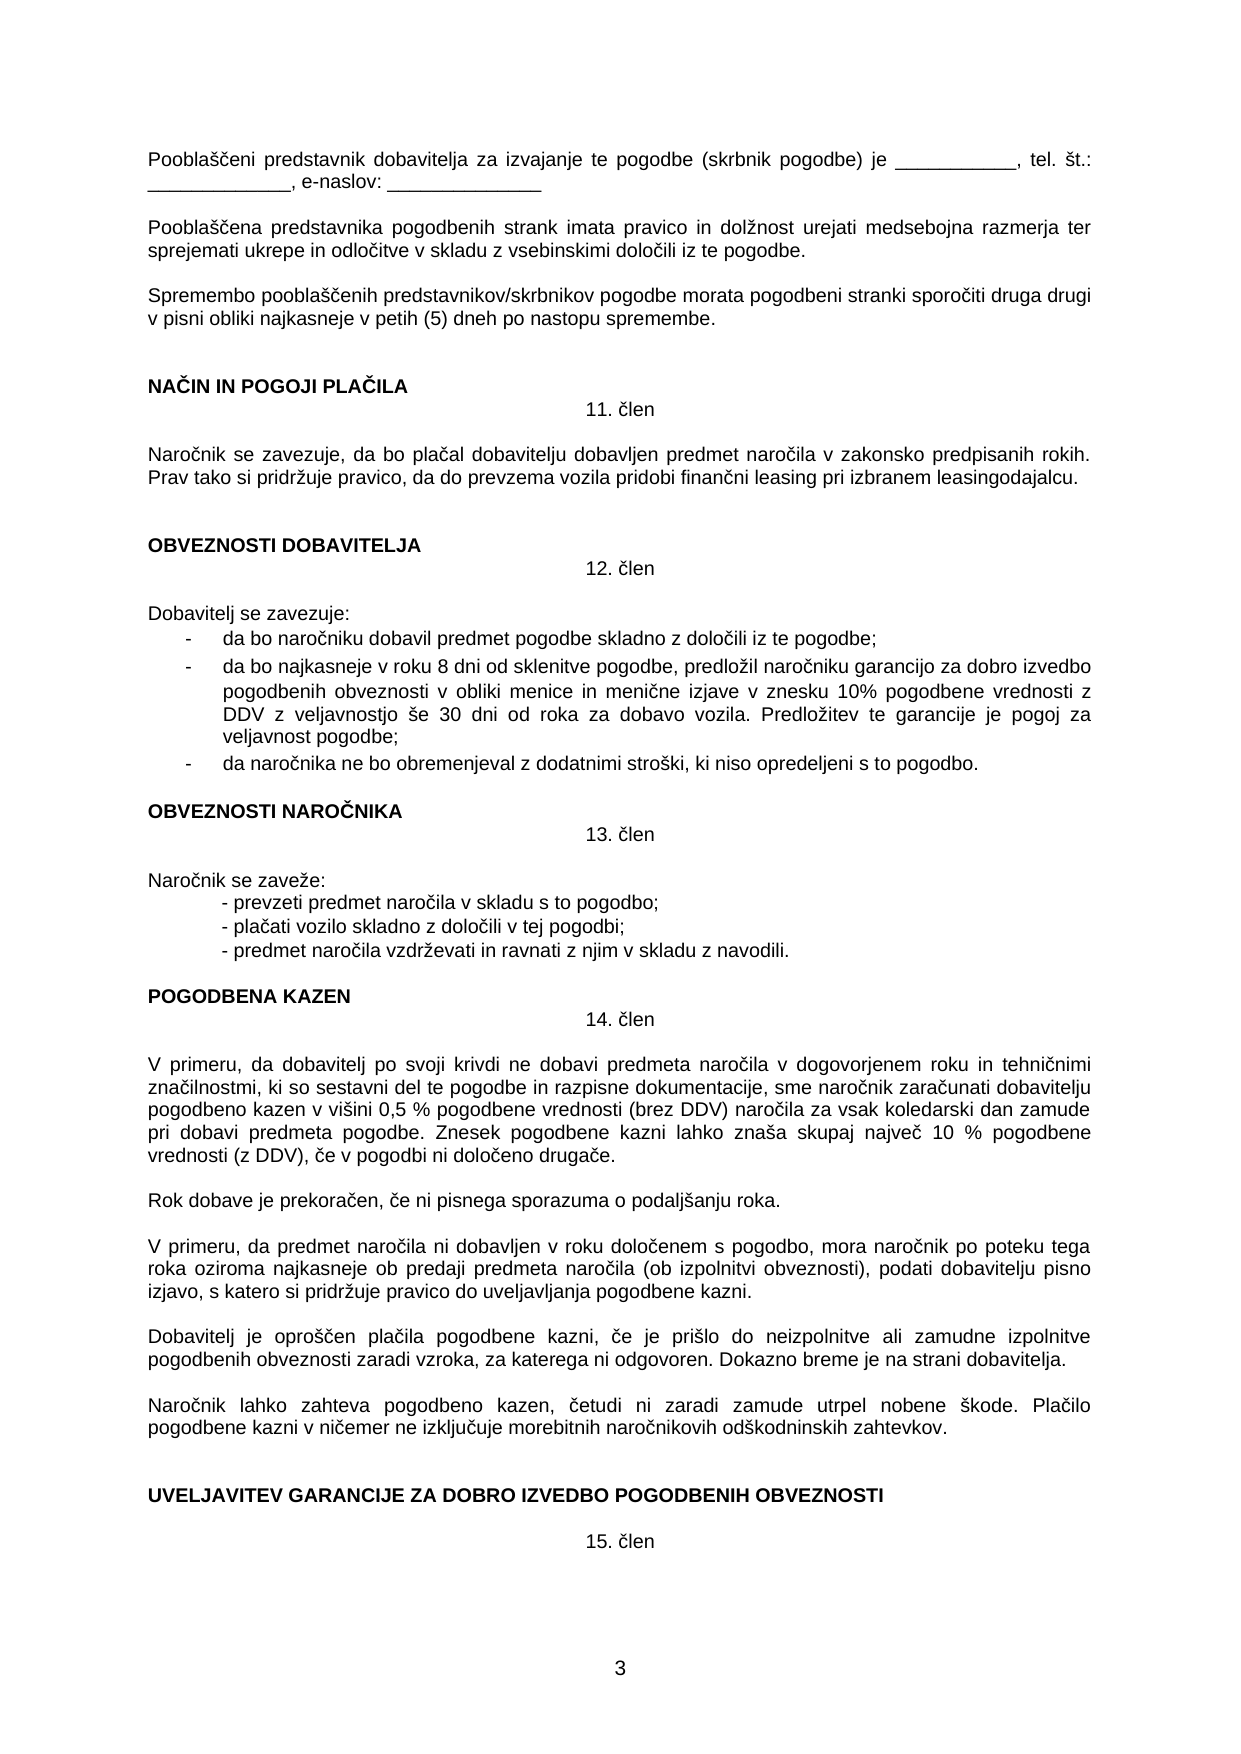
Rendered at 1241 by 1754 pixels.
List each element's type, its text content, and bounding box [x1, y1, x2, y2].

text 15. člen [148, 1530, 1093, 1552]
text OBVEZNOSTI DOBAVITELJA [148, 534, 1093, 556]
list da bo naročniku dobavil predmet pogodbe skladno z določili iz te pogodbe; [185, 624, 1093, 651]
text 11. člen [148, 397, 1093, 420]
text 14. člen [148, 1007, 1093, 1030]
text Naročnik se zavezuje, da bo plačal dobavitelju dobavljen predmet naročila v zakonsko predpisanih rokih. Prav tako si pridržuje pravico, da do prevzema vozila pridobi finančni leasing pri izbranem leasingodajalcu. [148, 443, 1093, 488]
text Spremembo pooblaščenih predstavnikov/skrbnikov pogodbe morata pogodbeni stranki sporočiti druga drugi v pisni obliki najkasneje v petih (5) dneh po nastopu spremembe. [148, 284, 1093, 329]
text Dobavitelj je oproščen plačila pogodbene kazni, če je prišlo do neizpolnitve ali zamudne izpolnitve pogodbenih obveznosti zaradi vzroka, za katerega ni odgovoren. Dokazno breme je na strani dobavitelja. [148, 1325, 1093, 1371]
list da naročnika ne bo obremenjeval z dodatnimi stroški, ki niso opredeljeni s to pogodbo. [185, 749, 1093, 776]
text - predmet naročila vzdrževati in ravnati z njim v skladu z navodili. [221, 939, 1093, 962]
text Dobavitelj se zavezuje: [148, 602, 1093, 624]
text 12. člen [148, 556, 1093, 579]
text Naročnik se zaveže: [148, 868, 1093, 891]
text Naročnik lahko zahteva pogodbeno kazen, četudi ni zaradi zamude utrpel nobene škode. Plačilo pogodbene kazni v ničemer ne izključuje morebitnih naročnikovih odškodninskih zahtevkov. [148, 1393, 1093, 1439]
text POGODBENA KAZEN [148, 985, 1093, 1007]
text UVELJAVITEV GARANCIJE ZA DOBRO IZVEDBO POGODBENIH OBVEZNOSTI [148, 1484, 1093, 1507]
text V primeru, da dobavitelj po svoji krivdi ne dobavi predmeta naročila v dogovorjenem roku in tehničnimi značilnostmi, ki so sestavni del te pogodbe in razpisne dokumentacije, sme naročnik zaračunati dobavitelju pogodbeno kazen v višini 0,5 % pogodbene vrednosti (brez DDV) naročila za vsak koledarski dan zamude pri dobavi predmeta pogodbe. Znesek pogodbene kazni lahko znaša skupaj največ 10 % pogodbene vrednosti (z DDV), če v pogodbi ni določeno drugače. [148, 1053, 1093, 1166]
text Rok dobave je prekoračen, če ni pisnega sporazuma o podaljšanju roka. [148, 1189, 1093, 1212]
text - plačati vozilo skladno z določili v tej pogodbi; [221, 915, 1093, 938]
text NAČIN IN POGOJI PLAČILA [148, 375, 1093, 397]
text V primeru, da predmet naročila ni dobavljen v roku določenem s pogodbo, mora naročnik po poteku tega roka oziroma najkasneje ob predaji predmeta naročila (ob izpolnitvi obveznosti), podati dobavitelju pisno izjavo, s katero si pridržuje pravico do uveljavljanja pogodbene kazni. [148, 1234, 1093, 1303]
list da bo najkasneje v roku 8 dni od sklenitve pogodbe, predložil naročniku garancijo za dobro izvedbo pogodbenih obveznosti v obliki menice in menične izjave v znesku 10% pogodbene vrednosti z DDV z veljavnostjo še 30 dni od roka za dobavo vozila. Predložitev te garancije je pogoj za veljavnost pogodbe; [185, 653, 1093, 748]
text 13. člen [148, 823, 1093, 846]
text Pooblaščeni predstavnik dobavitelja za izvajanje te pogodbe (skrbnik pogodbe) je ___________, tel. št.: _____________, e-naslov: ______________ [148, 148, 1093, 193]
text OBVEZNOSTI NAROČNIKA [148, 800, 1093, 823]
text - prevzeti predmet naročila v skladu s to pogodbo; [221, 891, 1093, 914]
text Pooblaščena predstavnika pogodbenih strank imata pravico in dolžnost urejati medsebojna razmerja ter sprejemati ukrepe in odločitve v skladu z vsebinskimi določili iz te pogodbe. [148, 216, 1093, 261]
